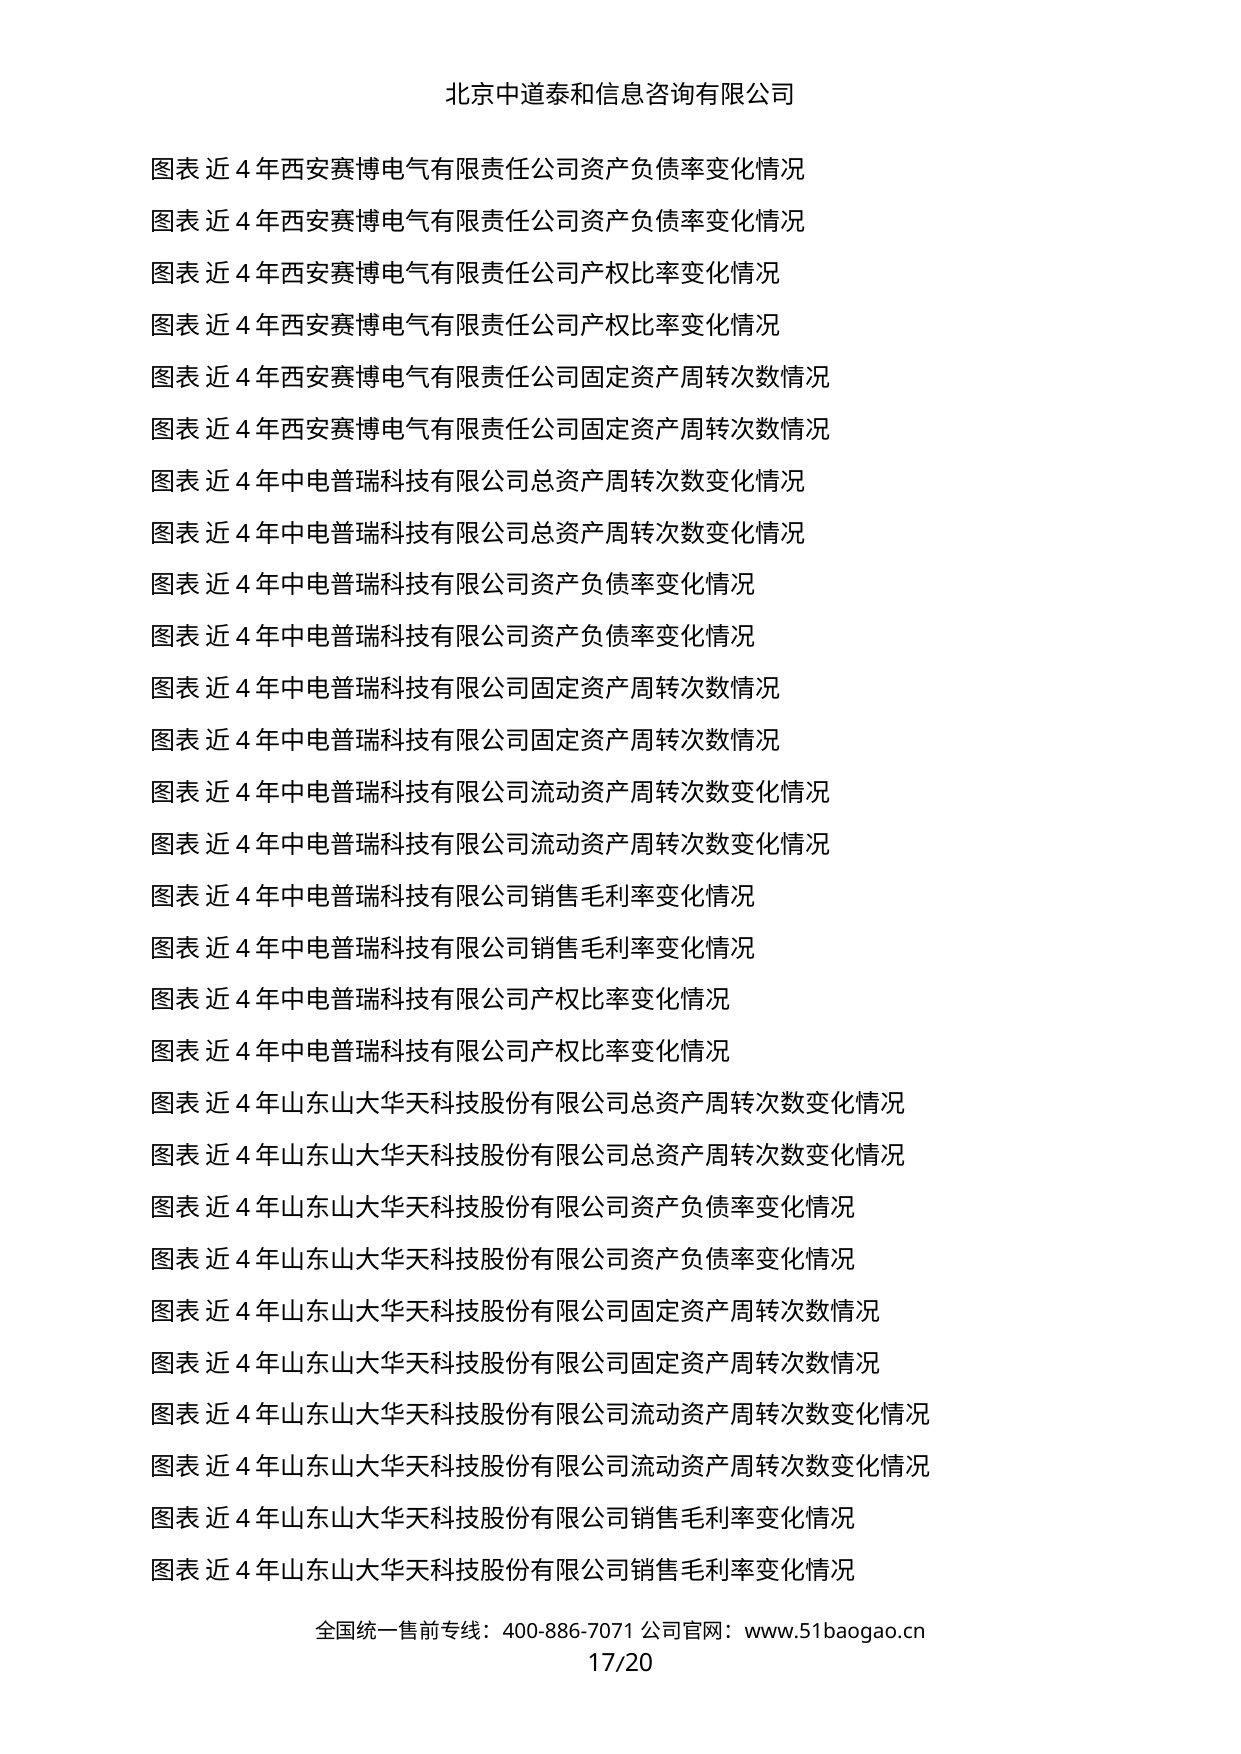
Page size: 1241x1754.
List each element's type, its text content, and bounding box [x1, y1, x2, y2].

text 图表 近4年山东山大华天科技股份有限公司流动资产周转次数变化情况 [150, 1447, 1090, 1483]
text 图表 近4年中电普瑞科技有限公司销售毛利率变化情况 [150, 928, 1090, 964]
text 图表 近4年中电普瑞科技有限公司销售毛利率变化情况 [150, 876, 1090, 912]
text 图表 近4年中电普瑞科技有限公司总资产周转次数变化情况 [150, 461, 1090, 497]
text 图表 近4年西安赛博电气有限责任公司固定资产周转次数情况 [150, 357, 1090, 394]
text 图表 近4年中电普瑞科技有限公司固定资产周转次数情况 [150, 721, 1090, 757]
text 图表 近4年山东山大华天科技股份有限公司流动资产周转次数变化情况 [150, 1395, 1090, 1431]
text 图表 近4年中电普瑞科技有限公司固定资产周转次数情况 [150, 669, 1090, 705]
text 图表 近4年山东山大华天科技股份有限公司销售毛利率变化情况 [150, 1499, 1090, 1535]
text 图表 近4年中电普瑞科技有限公司流动资产周转次数变化情况 [150, 772, 1090, 809]
text 图表 近4年中电普瑞科技有限公司总资产周转次数变化情况 [150, 513, 1090, 549]
text 图表 近4年中电普瑞科技有限公司资产负债率变化情况 [150, 617, 1090, 653]
text 图表 近4年中电普瑞科技有限公司流动资产周转次数变化情况 [150, 824, 1090, 861]
text 图表 近4年西安赛博电气有限责任公司固定资产周转次数情况 [150, 409, 1090, 446]
text 图表 近4年西安赛博电气有限责任公司资产负债率变化情况 [150, 202, 1090, 238]
text 图表 近4年山东山大华天科技股份有限公司资产负债率变化情况 [150, 1187, 1090, 1224]
text 图表 近4年山东山大华天科技股份有限公司销售毛利率变化情况 [150, 1551, 1090, 1587]
text 图表 近4年西安赛博电气有限责任公司产权比率变化情况 [150, 254, 1090, 290]
text 图表 近4年山东山大华天科技股份有限公司资产负债率变化情况 [150, 1239, 1090, 1276]
text 图表 近4年西安赛博电气有限责任公司资产负债率变化情况 [150, 150, 1090, 186]
text 图表 近4年西安赛博电气有限责任公司产权比率变化情况 [150, 306, 1090, 342]
text 图表 近4年山东山大华天科技股份有限公司总资产周转次数变化情况 [150, 1084, 1090, 1120]
text 图表 近4年中电普瑞科技有限公司资产负债率变化情况 [150, 565, 1090, 601]
text 图表 近4年山东山大华天科技股份有限公司固定资产周转次数情况 [150, 1291, 1090, 1327]
text 图表 近4年山东山大华天科技股份有限公司总资产周转次数变化情况 [150, 1136, 1090, 1172]
text 图表 近4年山东山大华天科技股份有限公司固定资产周转次数情况 [150, 1343, 1090, 1379]
text 图表 近4年中电普瑞科技有限公司产权比率变化情况 [150, 1032, 1090, 1068]
text 图表 近4年中电普瑞科技有限公司产权比率变化情况 [150, 980, 1090, 1016]
